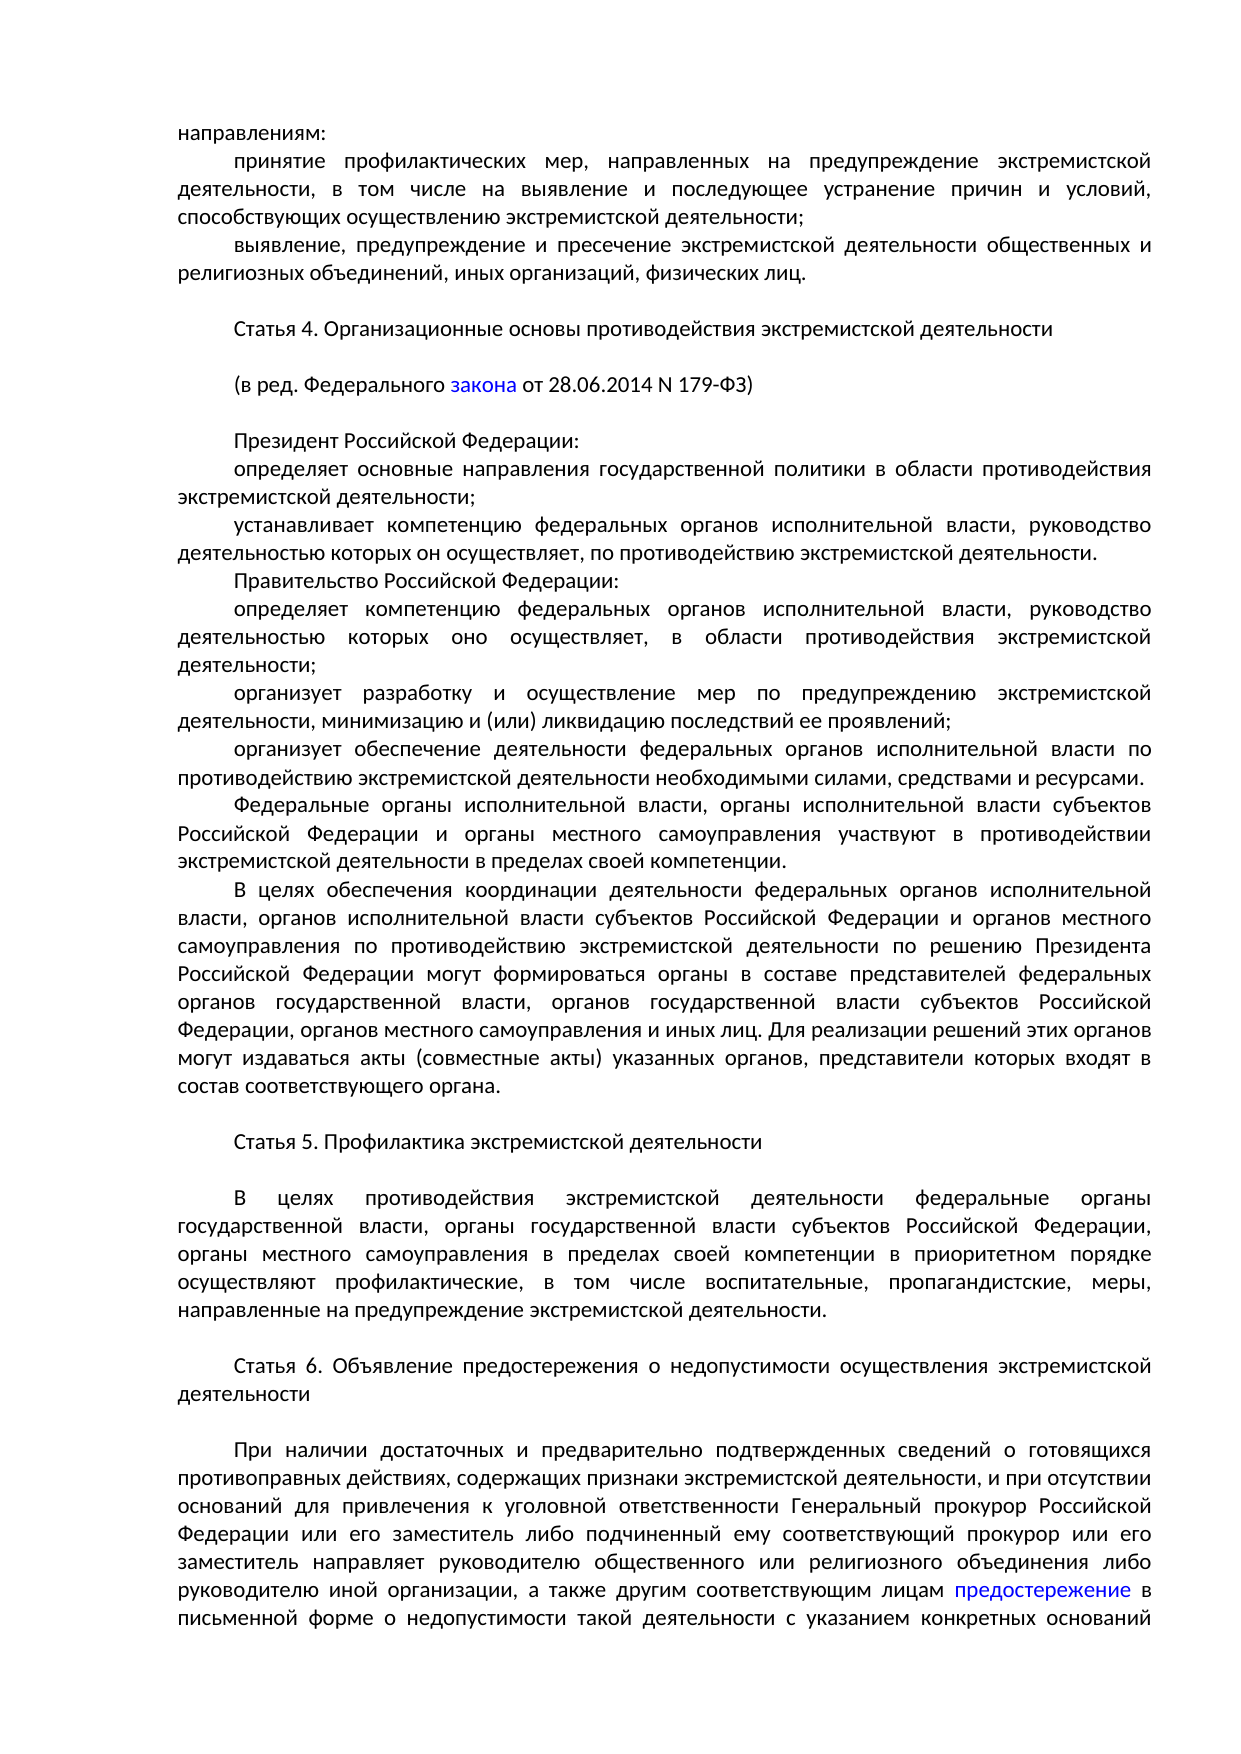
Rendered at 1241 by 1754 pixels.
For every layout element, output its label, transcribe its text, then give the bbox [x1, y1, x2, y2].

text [177, 1435, 1152, 1631]
text (в ред. Федерального закона от 28.06.2014 N 179-ФЗ) [177, 370, 1152, 398]
text определяет основные направления государственной политики в области противодействия экстремистской деятельности; [177, 454, 1152, 510]
text Правительство Российской Федерации: [177, 566, 1152, 594]
text принятие профилактических мер, направленных на предупреждение экстремистской деятельности, в том числе на выявление и последующее устранение причин и условий, способствующих осуществлению экстремистской деятельности; [177, 146, 1152, 230]
text Статья 5. Профилактика экстремистской деятельности [177, 1127, 1152, 1155]
text Статья 4. Организационные основы противодействия экстремистской деятельности [177, 314, 1152, 342]
text устанавливает компетенцию федеральных органов исполнительной власти, руководство деятельностью которых он осуществляет, по противодействию экстремистской деятельности. [177, 510, 1152, 566]
text Федеральные органы исполнительной власти, органы исполнительной власти субъектов Российской Федерации и органы местного самоуправления участвуют в противодействии экстремистской деятельности в пределах своей компетенции. [177, 791, 1152, 875]
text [177, 118, 1152, 146]
text Президент Российской Федерации: [177, 426, 1152, 454]
text организует разработку и осуществление мер по предупреждению экстремистской деятельности, минимизацию и (или) ликвидацию последствий ее проявлений; [177, 678, 1152, 734]
text Статья 6. Объявление предостережения о недопустимости осуществления экстремистской деятельности [177, 1351, 1152, 1407]
text выявление, предупреждение и пресечение экстремистской деятельности общественных и религиозных объединений, иных организаций, физических лиц. [177, 230, 1152, 286]
text организует обеспечение деятельности федеральных органов исполнительной власти по противодействию экстремистской деятельности необходимыми силами, средствами и ресурсами. [177, 734, 1152, 791]
text В целях противодействия экстремистской деятельности федеральные органы государственной власти, органы государственной власти субъектов Российской Федерации, органы местного самоуправления в пределах своей компетенции в приоритетном порядке осуществляют профилактические, в том числе воспитательные, пропагандистские, меры, направленные на предупреждение экстремистской деятельности. [177, 1183, 1152, 1323]
text В целях обеспечения координации деятельности федеральных органов исполнительной власти, органов исполнительной власти субъектов Российской Федерации и органов местного самоуправления по противодействию экстремистской деятельности по решению Президента Российской Федерации могут формироваться органы в составе представителей федеральных органов государственной власти, органов государственной власти субъектов Российской Федерации, органов местного самоуправления и иных лиц. Для реализации решений этих органов могут издаваться акты (совместные акты) указанных органов, представители которых входят в состав соответствующего органа. [177, 875, 1152, 1099]
text определяет компетенцию федеральных органов исполнительной власти, руководство деятельностью которых оно осуществляет, в области противодействия экстремистской деятельности; [177, 594, 1152, 678]
